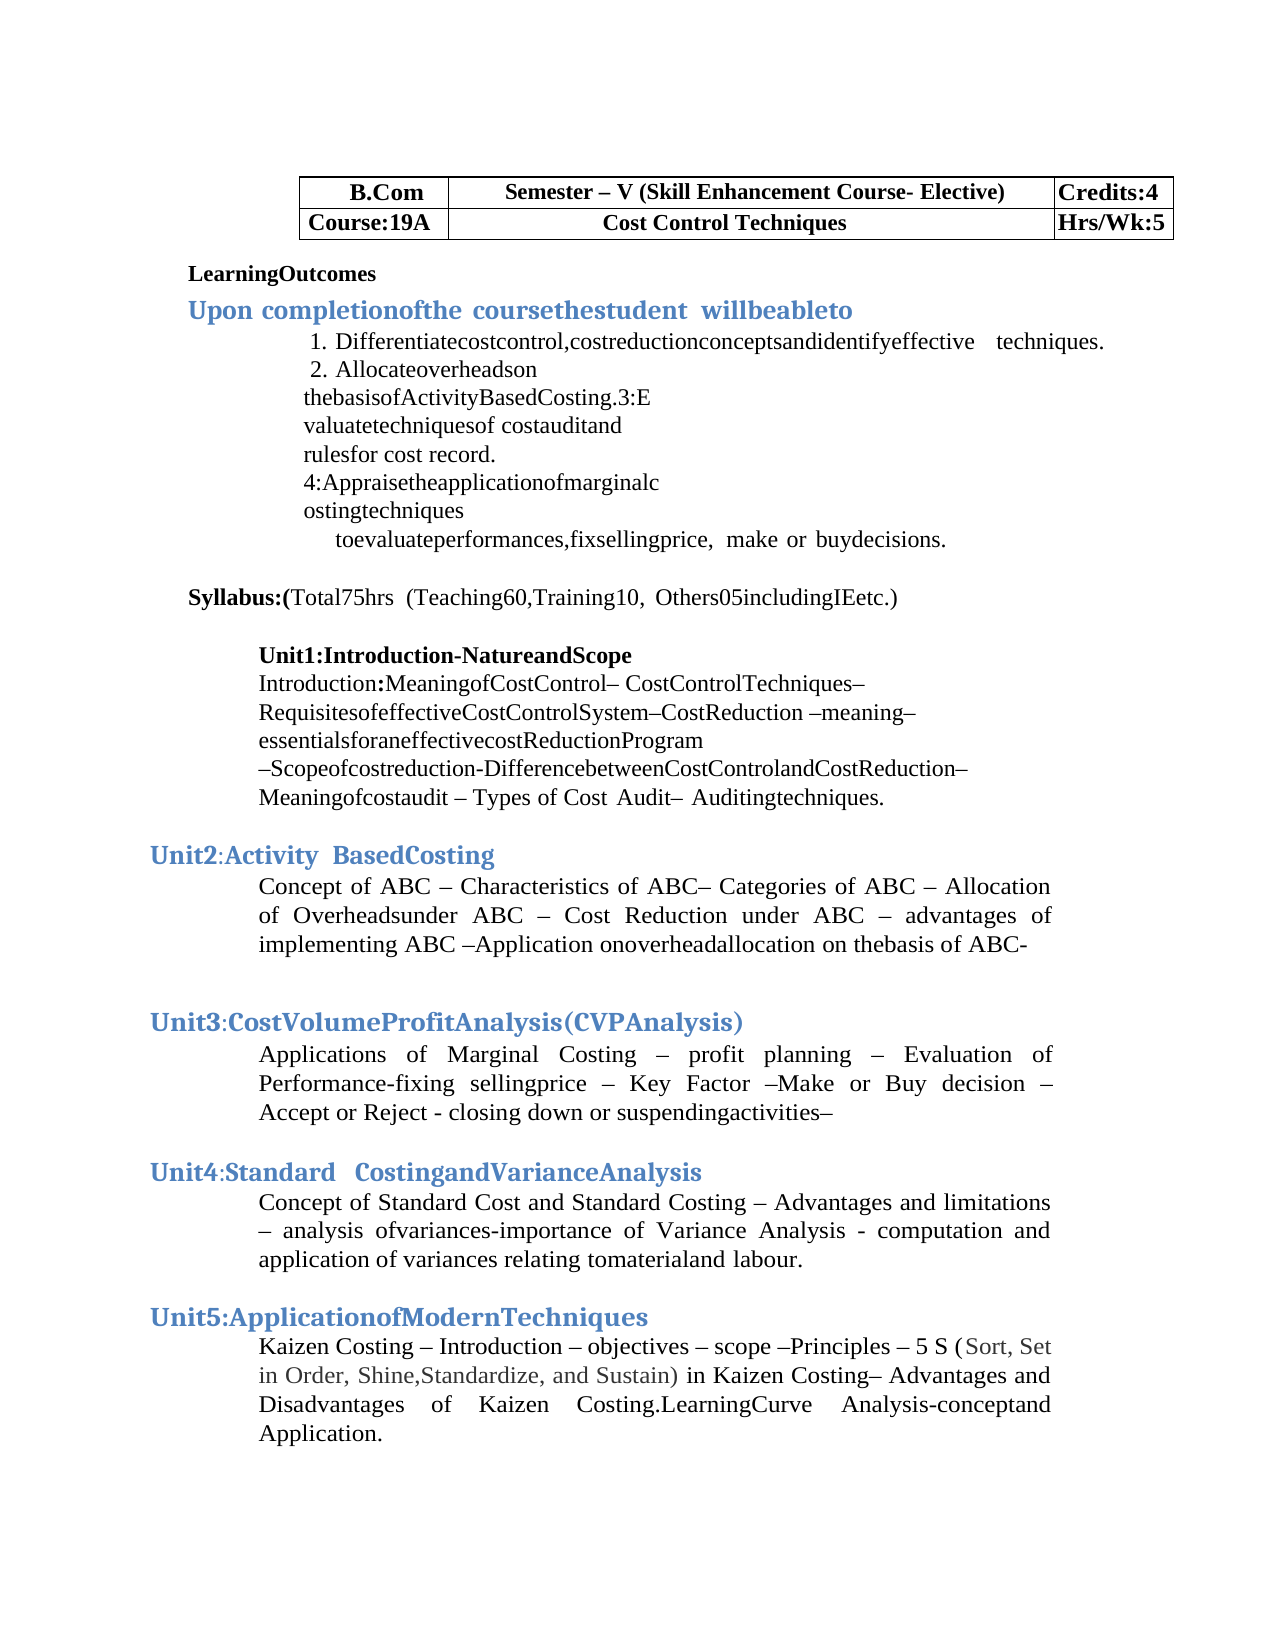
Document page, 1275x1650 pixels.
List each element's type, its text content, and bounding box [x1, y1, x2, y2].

text Unit1:Introduction-NatureandScope Introduction:MeaningofCostControl– CostControlTechniques– RequisitesofeffectiveCostControlSystem–CostReduction –meaning– essentialsforaneffectivecostReductionProgram [258, 641, 981, 754]
table_header Semester – V (Skill Enhancement Course- Elective) [449, 178, 1054, 208]
list Allocateoverheadson thebasisofActivityBasedCosting.3:Evaluatetechniquesof costauditand rulesfor cost record. 4:Appraisetheapplicationofmarginalcostingtechniques [303, 355, 662, 524]
text Concept of Standard Cost and Standard Costing – Advantages and limitations – analysis ofvariances-importance of Variance Analysis - computation and application of variances relating tomaterialand labour. [258, 1188, 1051, 1272]
text Concept of ABC – Characteristics of ABC– Categories of ABC – Allocation of Overheadsunder ABC – Cost Reduction under ABC – advantages of implementing ABC –Application onoverheadallocation on thebasis of ABC- [258, 872, 1052, 957]
subtitle Unit5:ApplicationofModernTechniques [150, 1304, 1125, 1332]
subtitle Unit3:CostVolumeProfitAnalysis(CVPAnalysis) [150, 1007, 1125, 1038]
text Applications of Marginal Costing – profit planning – Evaluation of Performance-fixing sellingprice – Key Factor –Make or Buy decision – Accept or Reject - closing down or suspendingactivities– [258, 1040, 1053, 1126]
table_cell Course:19A [300, 209, 448, 239]
text LearningOutcomes [188, 259, 1125, 286]
table_cell Hrs/Wk:5 [1055, 209, 1173, 239]
table_header B.Com [300, 178, 448, 208]
text Kaizen Costing – Introduction – objectives – scope –Principles – 5 S (Sort, Set in Order, Shine,Standardize, and Sustain) in Kaizen Costing– Advantages and Disadvantages of Kaizen Costing.LearningCurve Analysis-conceptand Application. [258, 1332, 1051, 1446]
subtitle Unit2:Activity BasedCosting [150, 840, 1125, 871]
table_cell Cost Control Techniques [449, 209, 1054, 239]
text –Scopeofcostreduction-DifferencebetweenCostControlandCostReduction–Meaningofcostaudit – Types of Cost Audit– Auditingtechniques. [258, 754, 1023, 810]
text Syllabus:(Total75hrs (Teaching60,Training10, Others05includingIEetc.) [188, 583, 1125, 610]
list Differentiatecostcontrol,costreductionconceptsandidentifyeffective techniques. [309, 327, 1125, 354]
text toevaluateperformances,fixsellingprice, make or buydecisions. [335, 525, 1125, 553]
subtitle Upon completionofthe coursethestudent willbeableto [188, 295, 1125, 327]
subtitle Unit4:Standard CostingandVarianceAnalysis [150, 1157, 1125, 1188]
table_header Credits:4 [1055, 178, 1173, 208]
